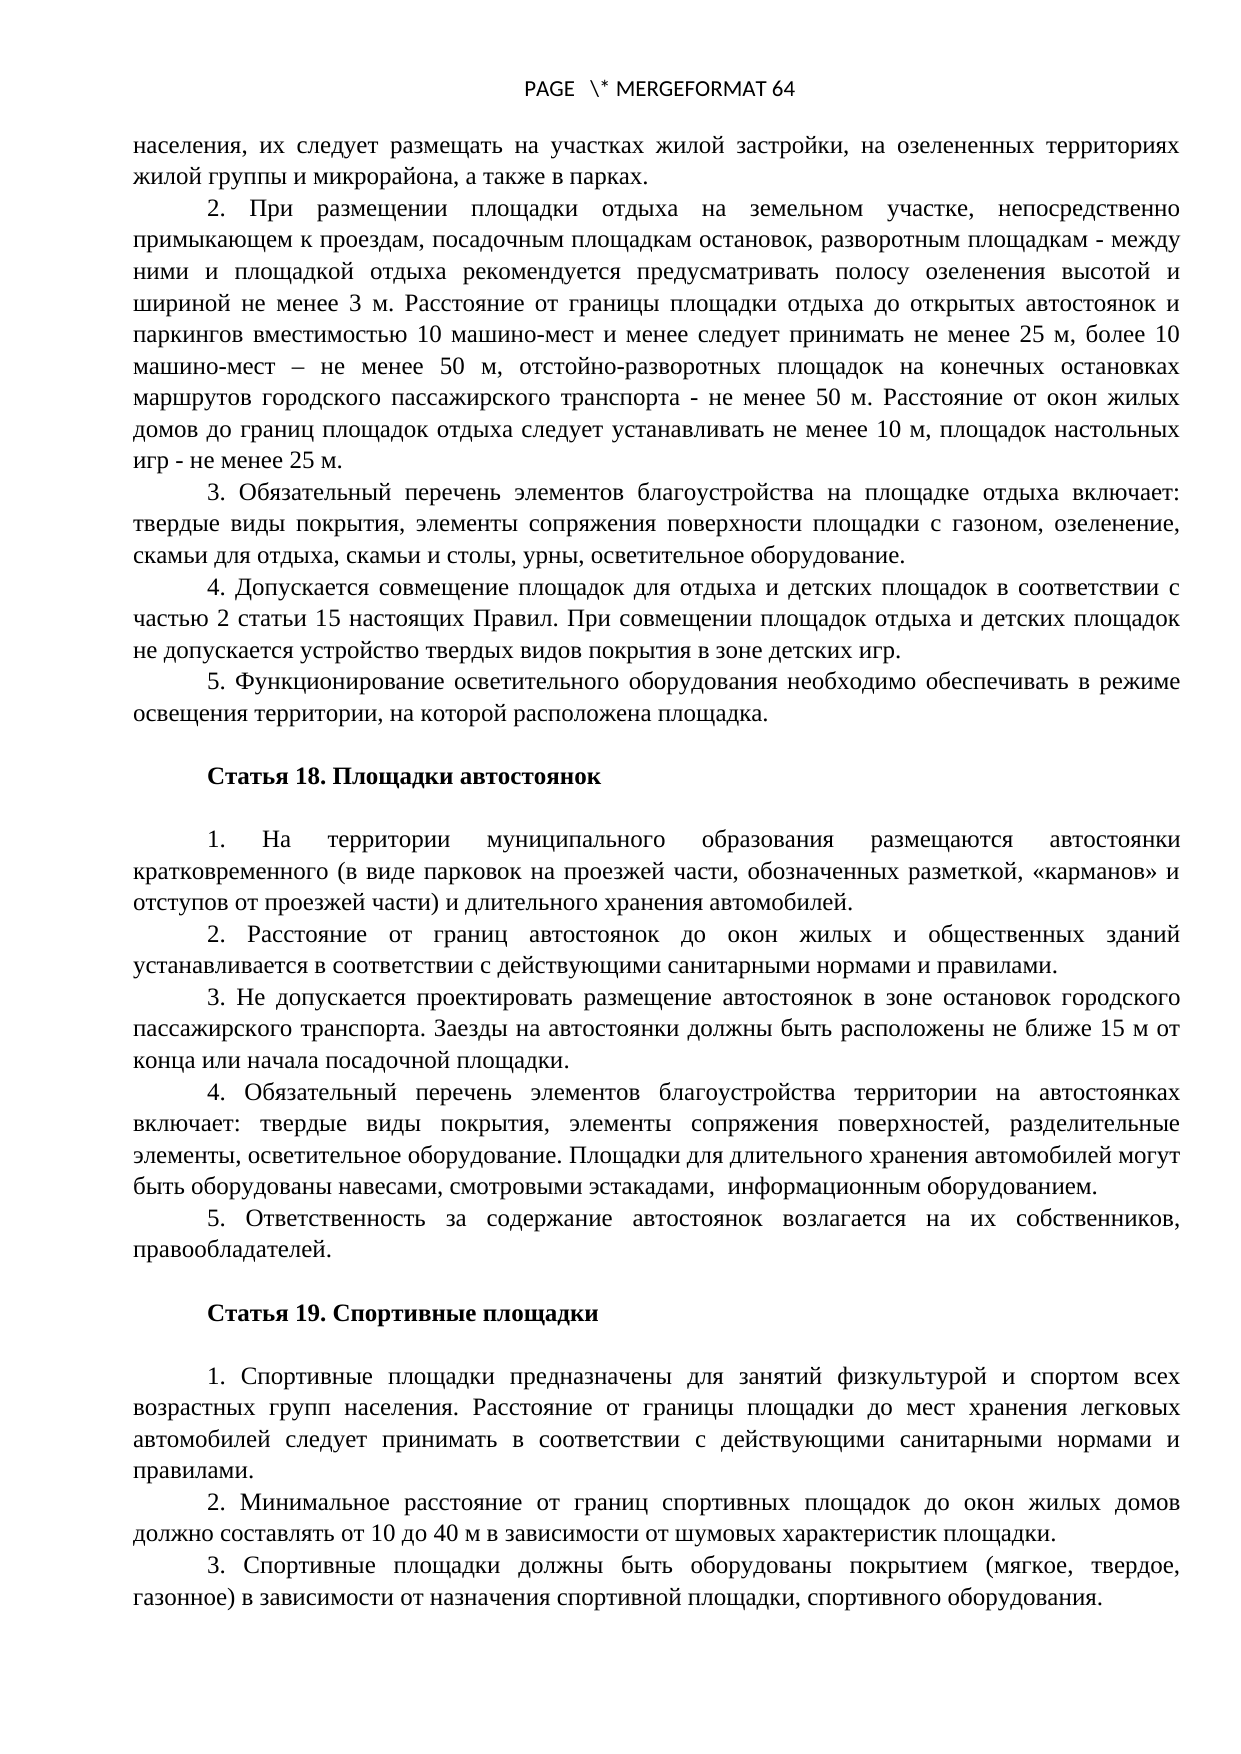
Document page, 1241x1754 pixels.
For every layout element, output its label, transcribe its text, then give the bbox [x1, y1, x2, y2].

text 5. Функционирование осветительного оборудования необходимо обеспечивать в режиме освещения территории, на которой расположена площадка. [133, 666, 1181, 727]
text 3. Не допускается проектировать размещение автостоянок в зоне остановок городского пассажирского транспорта. Заезды на автостоянки должны быть расположены не ближе 15 м от конца или начала посадочной площадки. [133, 982, 1181, 1074]
text 1. Спортивные площадки предназначены для занятий физкультурой и спортом всех возрастных групп населения. Расстояние от границы площадки до мест хранения легковых автомобилей следует принимать в соответствии с действующими санитарными нормами и правилами. [133, 1361, 1181, 1484]
text Статья 19. Спортивные площадки [133, 1298, 1181, 1326]
text 2. При размещении площадки отдыха на земельном участке, непосредственно примыкающем к проездам, посадочным площадкам остановок, разворотным площадкам - между ними и площадкой отдыха рекомендуется предусматривать полосу озеленения высотой и шириной не менее 3 м. Расстояние от границы площадки отдыха до открытых автостоянок и паркингов вместимостью 10 машино-мест и менее следует принимать не менее 25 м, более 10 машино-мест – не менее 50 м, отстойно-разворотных площадок на конечных остановках маршрутов городского пассажирского транспорта - не менее 50 м. Расстояние от окон жилых домов до границ площадок отдыха следует устанавливать не менее 10 м, площадок настольных игр - не менее 25 м. [133, 193, 1181, 474]
text 4. Допускается совмещение площадок для отдыха и детских площадок в соответствии с частью 2 статьи 15 настоящих Правил. При совмещении площадок отдыха и детских площадок не допускается устройство твердых видов покрытия в зоне детских игр. [133, 572, 1181, 663]
text 2. Расстояние от границ автостоянок до окон жилых и общественных зданий устанавливается в соответствии с действующими санитарными нормами и правилами. [133, 919, 1181, 979]
text 5. Ответственность за содержание автостоянок возлагается на их собственников, правообладателей. [133, 1203, 1181, 1263]
text 3. Спортивные площадки должны быть оборудованы покрытием (мягкое, твердое, газонное) в зависимости от назначения спортивной площадки, спортивного оборудования. [133, 1550, 1181, 1610]
text 2. Минимальное расстояние от границ спортивных площадок до окон жилых домов должно составлять от 10 до 40 м в зависимости от шумовых характеристик площадки. [133, 1487, 1181, 1547]
text Статья 18. Площадки автостоянок [133, 761, 1181, 790]
text 4. Обязательный перечень элементов благоустройства территории на автостоянках включает: твердые виды покрытия, элементы сопряжения поверхностей, разделительные элементы, осветительное оборудование. Площадки для длительного хранения автомобилей могут быть оборудованы навесами, смотровыми эстакадами, информационным оборудованием. [133, 1077, 1181, 1200]
text 3. Обязательный перечень элементов благоустройства на площадке отдыха включает: твердые виды покрытия, элементы сопряжения поверхности площадки с газоном, озеленение, скамьи для отдыха, скамьи и столы, урны, осветительное оборудование. [133, 477, 1181, 569]
text 1. На территории муниципального образования размещаются автостоянки кратковременного (в виде парковок на проезжей части, обозначенных разметкой, «карманов» и отступов от проезжей части) и длительного хранения автомобилей. [133, 824, 1181, 916]
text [133, 130, 1181, 190]
